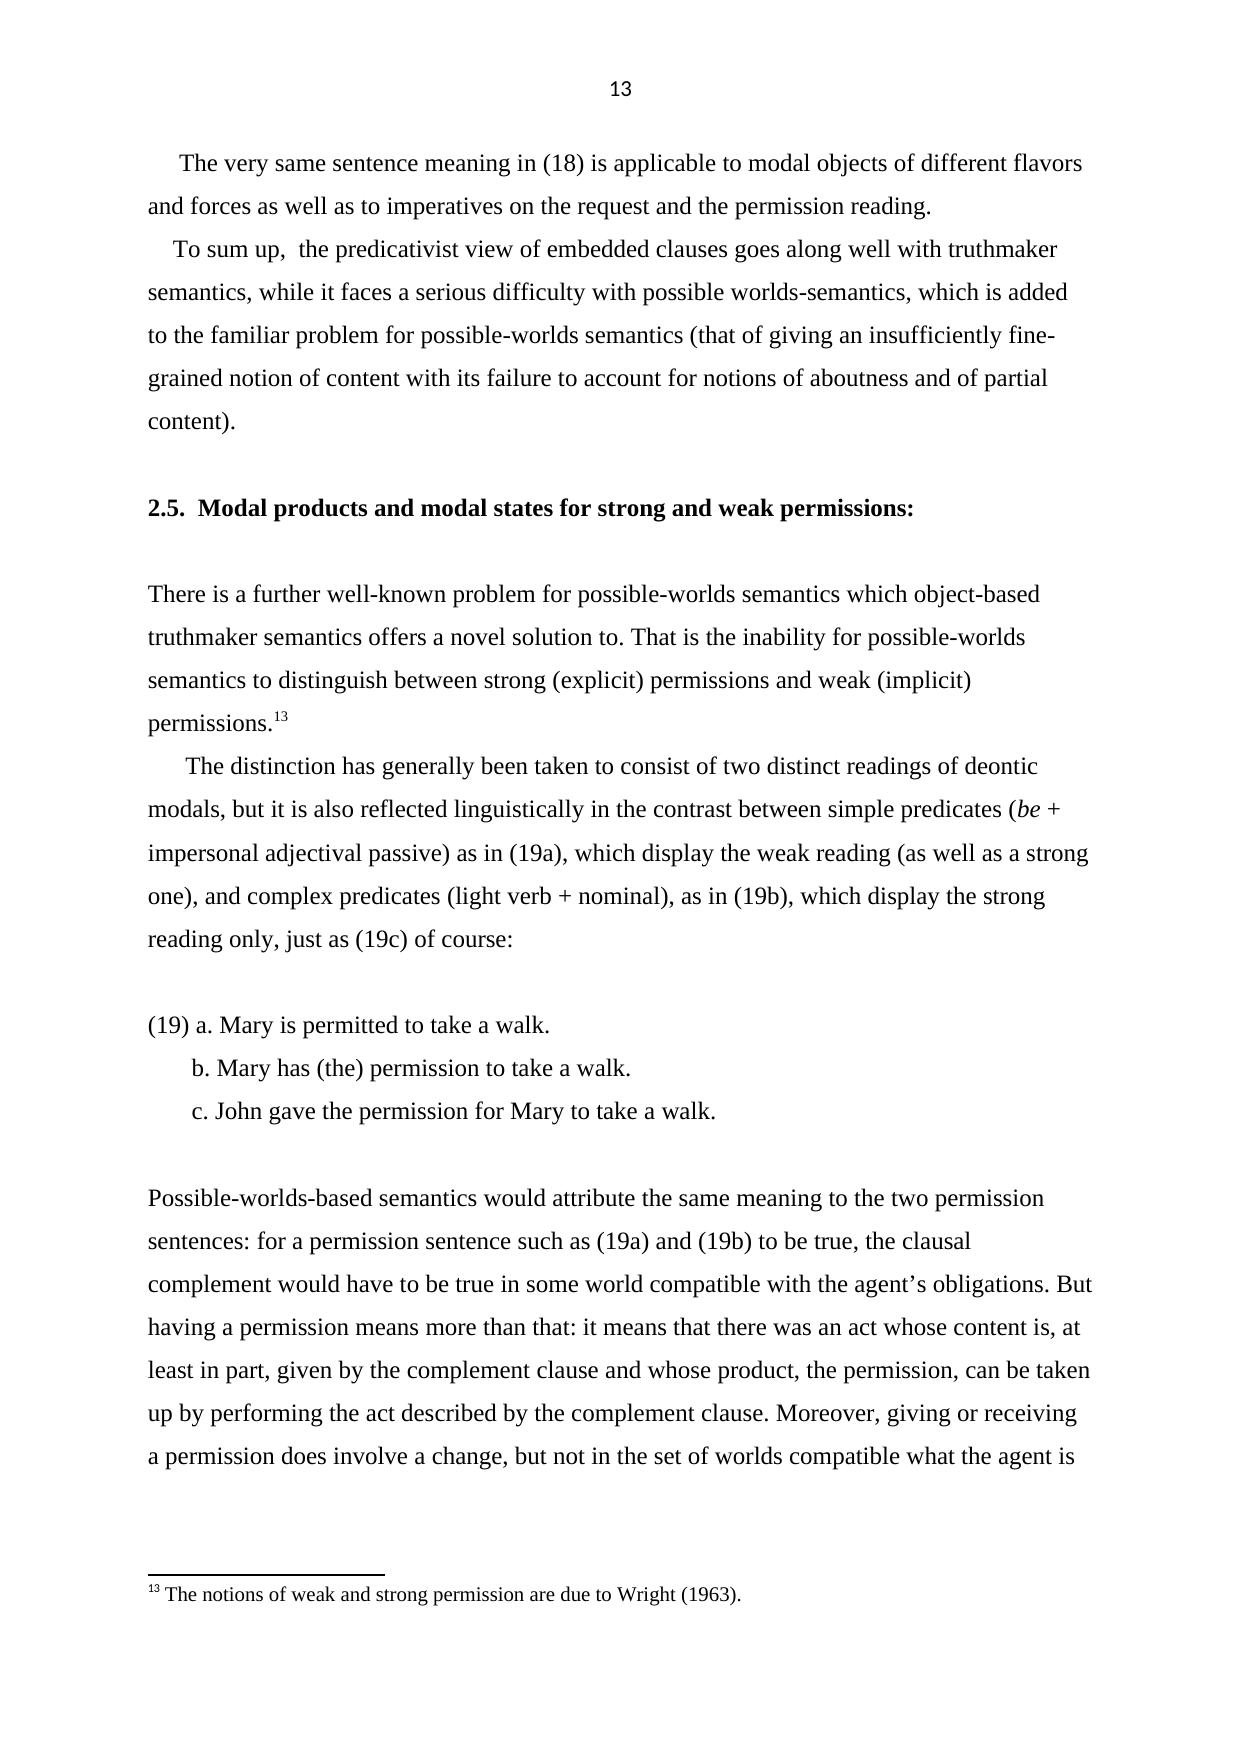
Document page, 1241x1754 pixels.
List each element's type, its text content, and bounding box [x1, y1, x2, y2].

text The distinction has generally been taken to consist of two distinct readings of deontic modals, but it is also reflected linguistically in the contrast between simple predicates (be + impersonal adjectival passive) as in (19a), which display the weak reading (as well as a strong one), and complex predicates (light verb + nominal), as in (19b), which display the strong reading only, just as (19c) of course: [148, 751, 1093, 953]
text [148, 1183, 1093, 1470]
text 2.5. Modal products and modal states for strong and weak permissions: [148, 493, 1093, 521]
text There is a further well-known problem for possible-worlds semantics which object-based truthmaker semantics offers a novel solution to. That is the inability for possible-worlds semantics to distinguish between strong (explicit) permissions and weak (implicit) permissions. [148, 579, 1093, 737]
text The very same sentence meaning in (18) is applicable to modal objects of different flavors and forces as well as to imperatives on the request and the permission reading. [148, 148, 1093, 219]
text (19) a. Mary is permitted to take a walk. [148, 1010, 1093, 1039]
text To sum up, the predicativist view of embedded clauses goes along well with truthmaker semantics, while it faces a serious difficulty with possible worlds-semantics, which is added to the familiar problem for possible-worlds semantics (that of giving an insufficiently fine-grained notion of content with its failure to account for notions of aboutness and of partial content). [148, 234, 1093, 435]
text c. John gave the permission for Mary to take a walk. [148, 1096, 1093, 1125]
text b. Mary has (the) permission to take a walk. [148, 1053, 1093, 1082]
